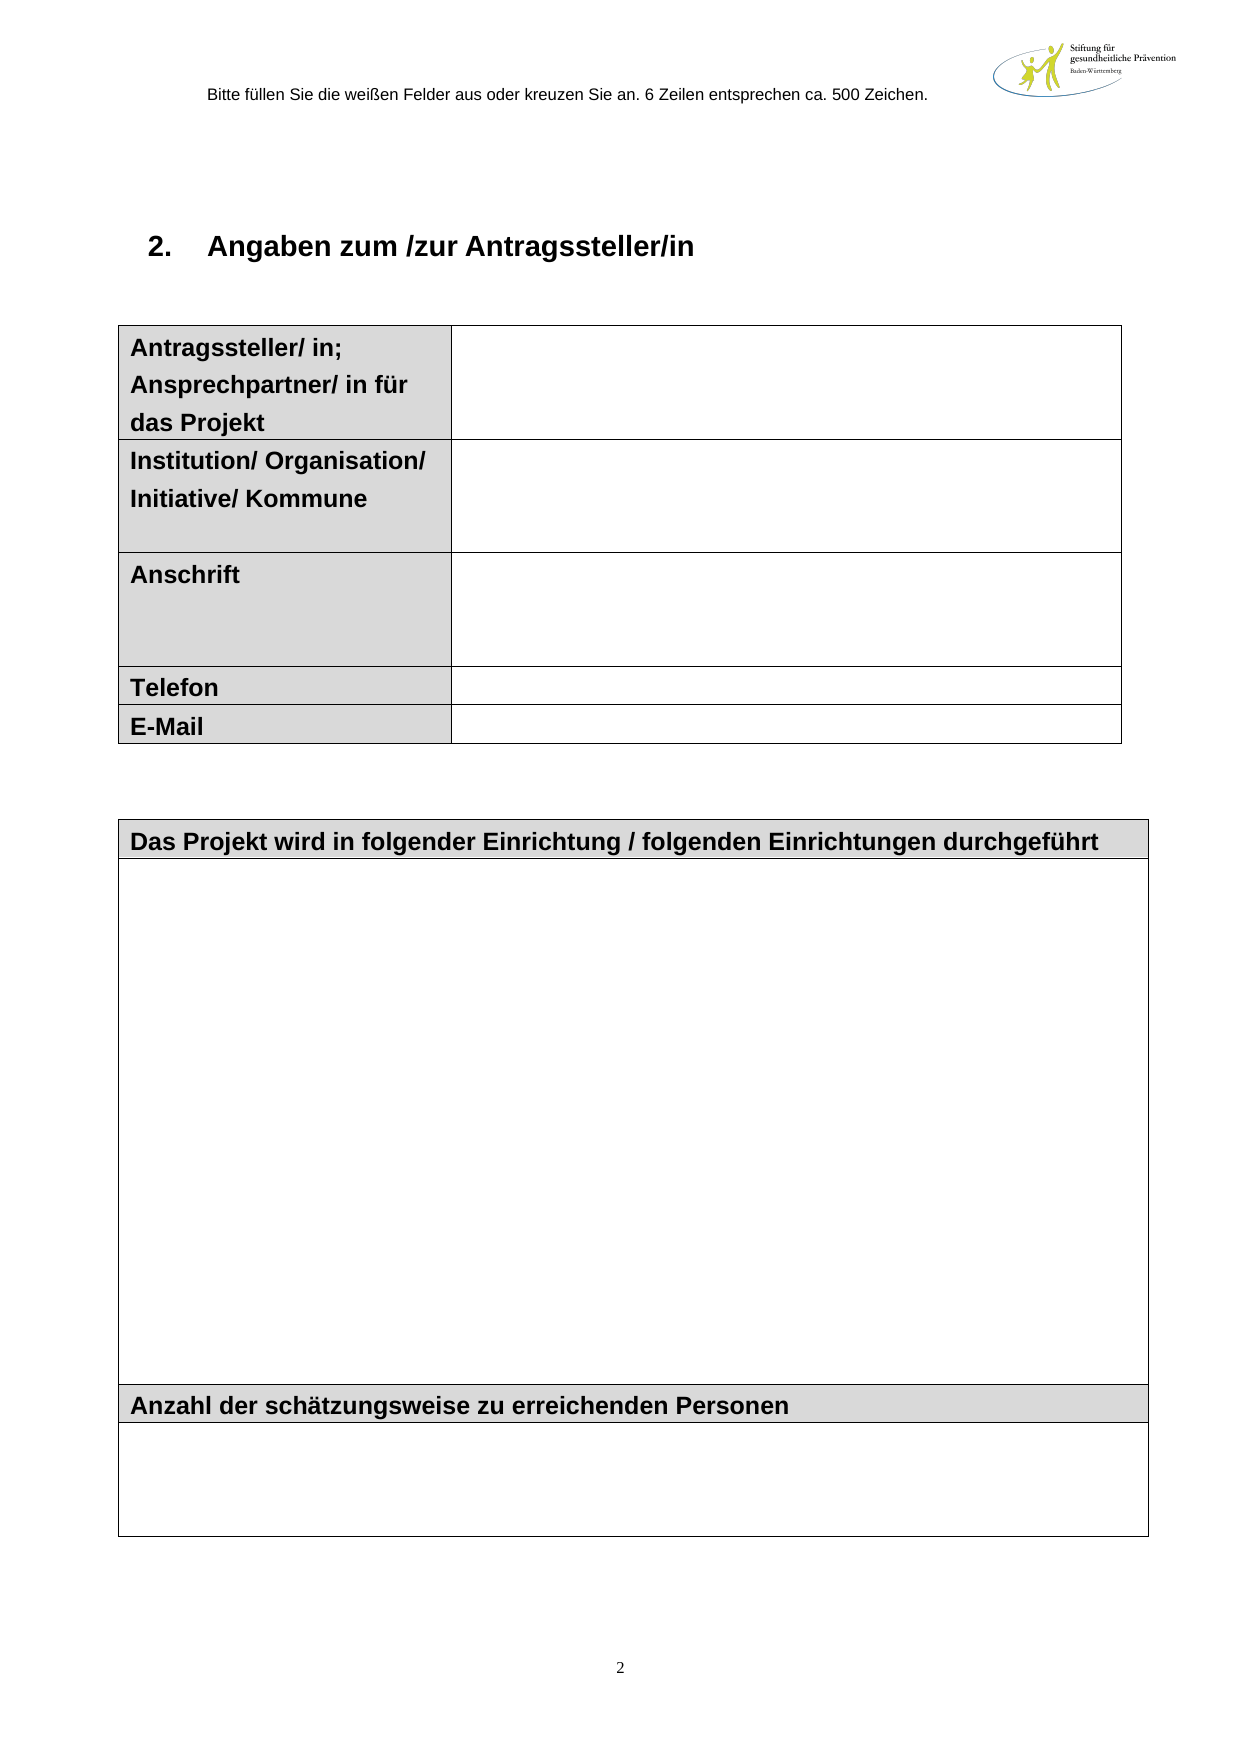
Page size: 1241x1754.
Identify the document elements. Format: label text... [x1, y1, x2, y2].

table_cell Institution/ Organisation/ Initiative/ Kommune [119, 440, 451, 552]
table_cell [452, 705, 1121, 743]
table_header Das Projekt wird in folgender Einrichtung / folgenden Einrichtungen durchgeführt [119, 820, 1148, 857]
subtitle Angaben zum /zur Antragssteller/in [148, 229, 1122, 263]
table_header Antragssteller/ in; Ansprechpartner/ in für das Projekt [119, 326, 451, 439]
table_cell Anschrift [119, 553, 451, 666]
table_cell [119, 859, 1148, 1383]
table_cell [452, 667, 1121, 704]
picture [990, 40, 1179, 100]
table_cell [452, 553, 1121, 666]
table_cell Anzahl der schätzungsweise zu erreichenden Personen [119, 1385, 1148, 1422]
table_cell [119, 1423, 1148, 1536]
table_header [452, 326, 1121, 439]
table_cell [452, 440, 1121, 552]
table_cell Telefon [119, 667, 451, 704]
table_cell E-Mail [119, 705, 451, 743]
